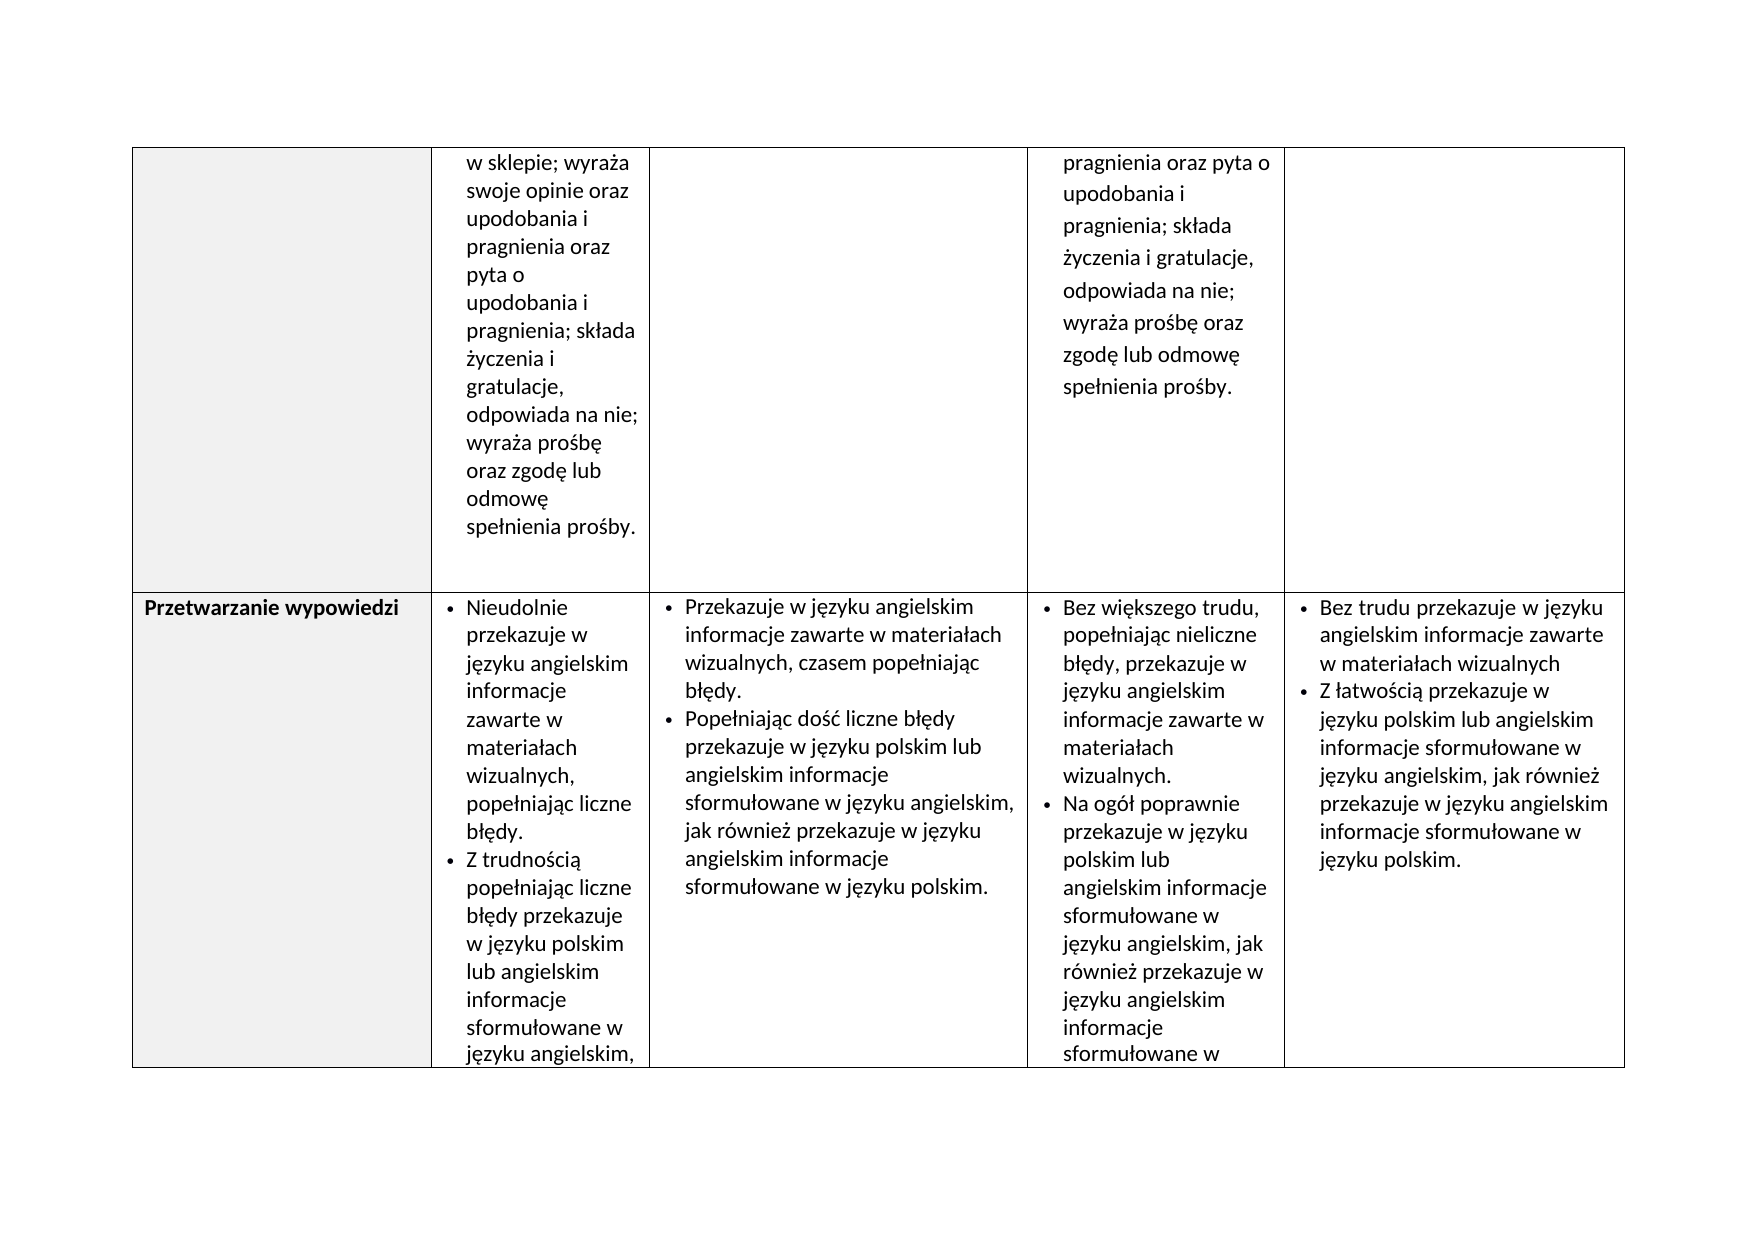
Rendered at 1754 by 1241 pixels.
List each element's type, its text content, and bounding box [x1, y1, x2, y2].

table_cell Przetwarzanie wypowiedzi [133, 593, 431, 1067]
table_header [1285, 148, 1624, 592]
table_cell Bez trudu przekazuje w języku angielskim informacje zawarte w materiałach wizualnych Z łatwością przekazuje w języku polskim lub angielskim informacje sformułowane w języku angielskim, jak również przekazuje w języku angielskim informacje sformułowane w języku polskim. [1285, 593, 1624, 1067]
table_header pragnienia oraz pyta o upodobania i pragnienia; składa życzenia i gratulacje, odpowiada na nie; wyraża prośbę oraz zgodę lub odmowę spełnienia prośby. [1028, 148, 1284, 592]
table_cell Nieudolnie przekazuje w języku angielskim informacje zawarte w materiałach wizualnych, popełniając liczne błędy. Z trudnością popełniając liczne błędy przekazuje w języku polskim lub angielskim informacje sformułowane w języku angielskim, [432, 593, 649, 1067]
table_cell Przekazuje w języku angielskim informacje zawarte w materiałach wizualnych, czasem popełniając błędy. Popełniając dość liczne błędy przekazuje w języku polskim lub angielskim informacje sformułowane w języku angielskim, jak również przekazuje w języku angielskim informacje sformułowane w języku polskim. [650, 593, 1027, 1067]
table_cell Bez większego trudu, popełniając nieliczne błędy, przekazuje w języku angielskim informacje zawarte w materiałach wizualnych. Na ogół poprawnie przekazuje w języku polskim lub angielskim informacje sformułowane w języku angielskim, jak również przekazuje w języku angielskim informacje sformułowane w [1028, 593, 1284, 1067]
table_header [650, 148, 1027, 592]
table_header w sklepie; wyraża swoje opinie oraz upodobania i pragnienia oraz pyta o upodobania i pragnienia; składa życzenia i gratulacje, odpowiada na nie; wyraża prośbę oraz zgodę lub odmowę spełnienia prośby. [432, 148, 649, 592]
table_header [133, 148, 431, 592]
